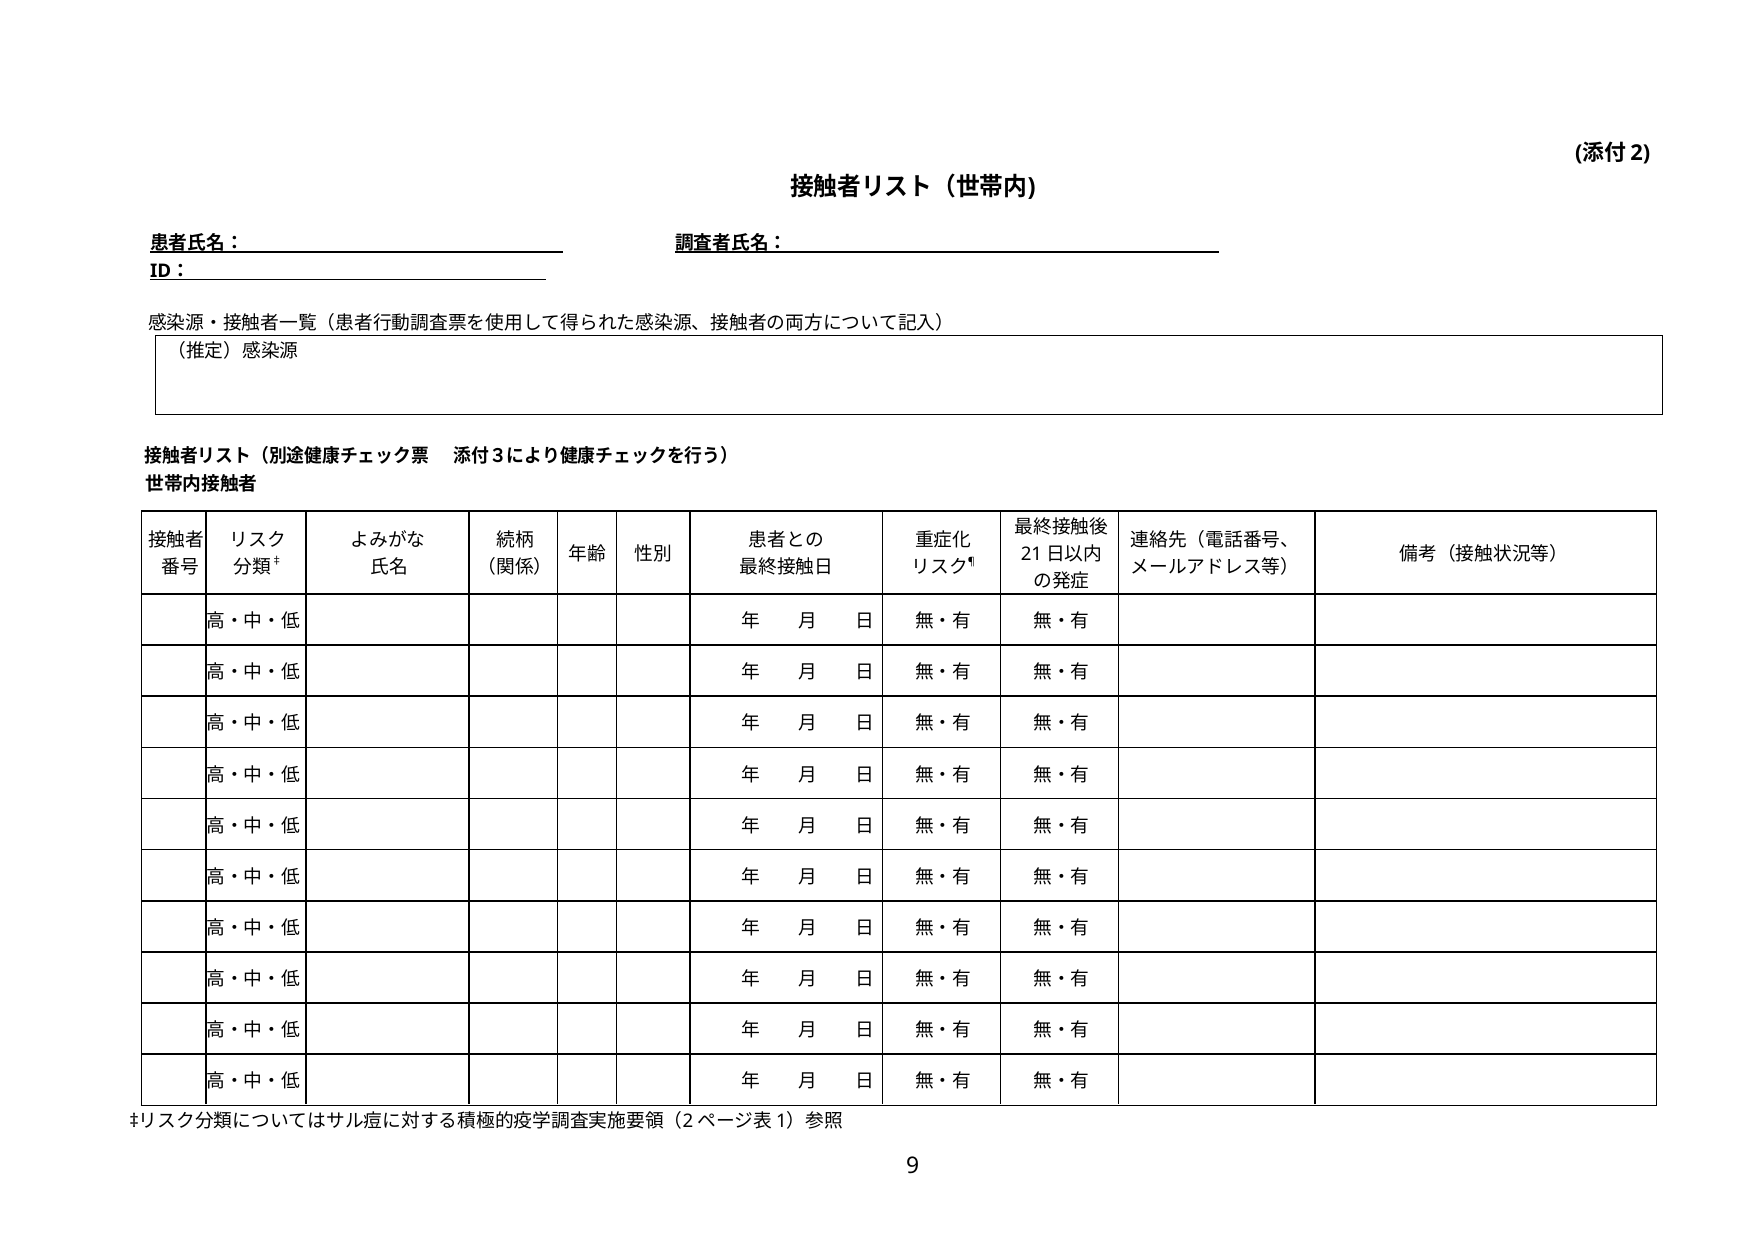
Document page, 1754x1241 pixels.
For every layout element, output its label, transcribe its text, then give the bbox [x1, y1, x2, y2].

table_cell [617, 902, 689, 951]
table_cell [470, 902, 557, 951]
table_cell 高・中・低 [207, 953, 305, 1002]
table_cell [1119, 595, 1314, 644]
table_cell [558, 697, 616, 746]
table_cell [142, 799, 205, 849]
table_cell 年 月 日 [691, 697, 882, 746]
table_cell [142, 902, 205, 951]
table_cell [558, 902, 616, 951]
table_cell リスク 分類‡ [207, 512, 305, 593]
table_cell 高・中・低 [207, 1055, 305, 1104]
table_cell [307, 748, 468, 798]
table_cell [470, 697, 557, 746]
table_cell [142, 1004, 205, 1053]
table_cell 年 月 日 [691, 953, 882, 1002]
table_cell [617, 850, 689, 900]
table_cell [142, 697, 205, 746]
table_cell [1316, 953, 1656, 1002]
table_cell [1119, 850, 1314, 900]
table_cell [1316, 850, 1656, 900]
table_cell [1316, 1004, 1656, 1053]
table_cell [617, 799, 689, 849]
table_cell [307, 595, 468, 644]
table_cell 接触者 番号 [142, 512, 205, 593]
table_cell [558, 953, 616, 1002]
table_cell [307, 953, 468, 1002]
table_cell [1119, 646, 1314, 695]
table_cell 無・有 [1001, 902, 1118, 951]
table_cell [470, 1004, 557, 1053]
table_cell [617, 748, 689, 798]
table_cell [142, 953, 205, 1002]
table_cell 年 月 日 [691, 850, 882, 900]
table_cell 無・有 [1001, 850, 1118, 900]
text (添付2) [129, 134, 1650, 166]
text ‡リスク分類についてはサル痘に対する積極的疫学調査実施要領（2ページ表1）参照 [129, 1106, 1653, 1133]
table_cell 年 月 日 [691, 799, 882, 849]
table_cell 高・中・低 [207, 646, 305, 695]
table_cell [558, 850, 616, 900]
table_cell [307, 902, 468, 951]
table_cell 連絡先（電話番号、 メールアドレス等） [1119, 512, 1314, 593]
table_cell [558, 646, 616, 695]
table_cell [617, 697, 689, 746]
table_cell [617, 595, 689, 644]
table_cell 患者との 最終接触日 [691, 512, 882, 593]
table_cell 年 月 日 [691, 1055, 882, 1104]
table_cell [1316, 902, 1656, 951]
table_cell [1119, 748, 1314, 798]
table_cell 年 月 日 [691, 595, 882, 644]
text 接触者リスト（別途健康チェック票 添付３により健康チェックを行う） [144, 441, 1696, 468]
table_cell [617, 646, 689, 695]
text 感染源・接触者一覧（患者行動調査票を使用して得られた感染源、接触者の両方について記入） [129, 308, 1696, 335]
table_cell [470, 850, 557, 900]
table_cell 高・中・低 [207, 1004, 305, 1053]
table_cell 年齢 [558, 512, 616, 593]
table_cell 無・有 [883, 1004, 1000, 1053]
table_cell [558, 799, 616, 849]
table_cell [1316, 748, 1656, 798]
table_cell 高・中・低 [207, 748, 305, 798]
table_cell [1316, 646, 1656, 695]
table_cell [307, 646, 468, 695]
table_cell 無・有 [883, 953, 1000, 1002]
table_cell 無・有 [883, 850, 1000, 900]
table_cell [558, 1055, 616, 1104]
table_cell 重症化 リスク¶ [883, 512, 1000, 593]
table_cell [558, 1004, 616, 1053]
table_cell 無・有 [1001, 953, 1118, 1002]
table_cell [142, 646, 205, 695]
table_cell [617, 1004, 689, 1053]
table_cell 備考（接触状況等） [1316, 512, 1656, 593]
table_cell [1119, 902, 1314, 951]
table_cell [1316, 697, 1656, 746]
table_cell [142, 850, 205, 900]
text 患者氏名： 調査者氏名： ID： [150, 228, 1664, 282]
table_cell [1119, 1055, 1314, 1104]
table_cell [142, 1055, 205, 1104]
table_cell 年 月 日 [691, 748, 882, 798]
table_cell [470, 1055, 557, 1104]
table_cell 無・有 [1001, 1055, 1118, 1104]
table_cell [307, 1004, 468, 1053]
table_cell 性別 [617, 512, 689, 593]
table_cell [470, 953, 557, 1002]
table_cell 無・有 [883, 1055, 1000, 1104]
table_cell [1119, 799, 1314, 849]
table_cell [307, 799, 468, 849]
table_header （推定）感染源 [156, 336, 1662, 414]
table_cell [307, 1055, 468, 1104]
table_cell 無・有 [1001, 799, 1118, 849]
table_cell 高・中・低 [207, 697, 305, 746]
table_cell 無・有 [883, 595, 1000, 644]
table_cell [617, 1055, 689, 1104]
table_cell [1119, 697, 1314, 746]
table_cell 無・有 [1001, 697, 1118, 746]
table_cell 無・有 [1001, 748, 1118, 798]
table_cell 年 月 日 [691, 646, 882, 695]
table_cell [617, 953, 689, 1002]
table_header 世帯内接触者 [141, 468, 1656, 510]
table_cell [470, 748, 557, 798]
table_cell [470, 799, 557, 849]
table_cell [1119, 1004, 1314, 1053]
table_cell 無・有 [883, 748, 1000, 798]
table_cell [470, 595, 557, 644]
table_cell [307, 850, 468, 900]
table_cell よみがな 氏名 [307, 512, 468, 593]
table_cell 無・有 [883, 902, 1000, 951]
table_cell 最終接触後21日以内 の発症 [1001, 512, 1118, 593]
table_cell 無・有 [883, 697, 1000, 746]
table_cell [1316, 595, 1656, 644]
table_cell [142, 595, 205, 644]
table_cell 無・有 [883, 646, 1000, 695]
table_cell 続柄 （関係） [470, 512, 557, 593]
table_cell [1316, 1055, 1656, 1104]
table_cell 無・有 [1001, 595, 1118, 644]
table_cell [558, 748, 616, 798]
table_cell [1119, 953, 1314, 1002]
text 接触者リスト（世帯内) [129, 166, 1696, 202]
table_cell 高・中・低 [207, 595, 305, 644]
table_cell 年 月 日 [691, 1004, 882, 1053]
table_cell [142, 748, 205, 798]
table_cell 無・有 [883, 799, 1000, 849]
table_cell 高・中・低 [207, 850, 305, 900]
table_cell 無・有 [1001, 1004, 1118, 1053]
table_cell 高・中・低 [207, 799, 305, 849]
table_cell 高・中・低 [207, 902, 305, 951]
table_cell [1316, 799, 1656, 849]
table_cell [558, 595, 616, 644]
table_cell 年 月 日 [691, 902, 882, 951]
table_cell [470, 646, 557, 695]
table_cell [307, 697, 468, 746]
table_cell 無・有 [1001, 646, 1118, 695]
